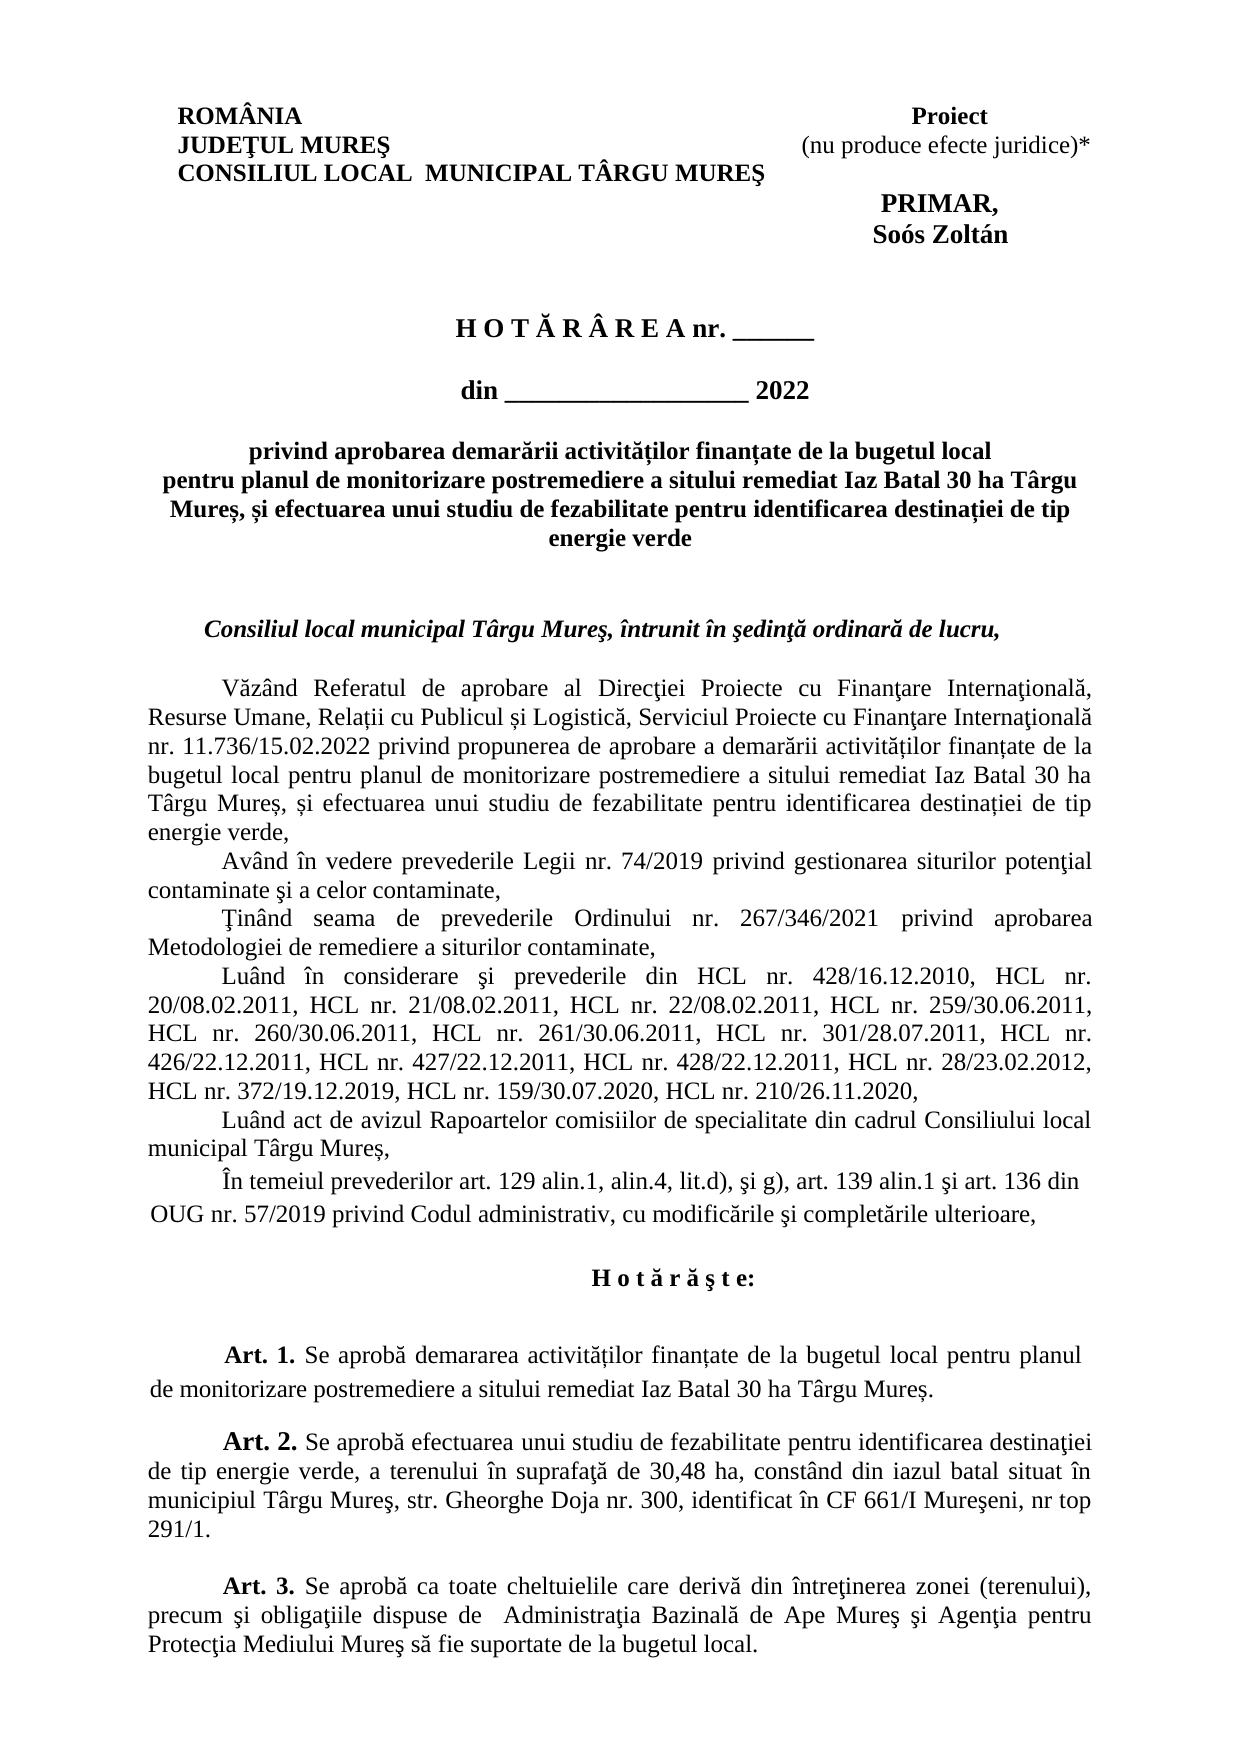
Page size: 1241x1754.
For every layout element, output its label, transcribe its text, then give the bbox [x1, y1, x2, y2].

text Ţinând seama de prevederile Ordinului nr. 267/346/2021 privind aprobarea Metodologiei de remediere a siturilor contaminate, [148, 903, 1093, 961]
text ROMÂNIA Proiect [177, 101, 1093, 130]
text JUDEŢUL MUREŞ (nu produce efecte juridice)* [177, 130, 1093, 158]
text privind aprobarea demarării activităților finanțate de la bugetul local [148, 436, 1093, 465]
text În temeiul prevederilor art. 129 alin.1, alin.4, lit.d), şi g), art. 139 alin.1 şi art. 136 din OUG nr. 57/2019 privind Codul administrativ, cu modificările şi completările ulterioare, [150, 1162, 1081, 1229]
text Având în vedere prevederile Legii nr. 74/2019 privind gestionarea siturilor potenţial contaminate şi a celor contaminate, [148, 846, 1093, 903]
text Art. 1. Se aprobă demararea activităților finanțate de la bugetul local pentru planul de monitorizare postremediere a sitului remediat Iaz Batal 30 ha Târgu Mureș. [149, 1337, 1083, 1404]
text Văzând Referatul de aprobare al Direcţiei Proiecte cu Finanţare Internaţională, Resurse Umane, Relații cu Publicul și Logistică, Serviciul Proiecte cu Finanţare Internaţională nr. 11.736/15.02.2022 privind propunerea de aprobare a demarării activităților finanțate de la bugetul local pentru planul de monitorizare postremediere a sitului remediat Iaz Batal 30 ha Târgu Mureș, și efectuarea unui studiu de fezabilitate pentru identificarea destinației de tip energie verde, [148, 673, 1093, 846]
text H o t ă r ă ş t e: [448, 1263, 1093, 1292]
text Art. 2. Se aprobă efectuarea unui studiu de fezabilitate pentru identificarea destinaţiei de tip energie verde, a terenului în suprafaţă de 30,48 ha, constând din iazul batal situat în municipiul Târgu Mureş, str. Gheorghe Doja nr. 300, identificat în CF 661/I Mureşeni, nr top 291/1. [148, 1425, 1093, 1542]
text Luând în considerare şi prevederile din HCL nr. 428/16.12.2010, HCL nr. 20/08.02.2011, HCL nr. 21/08.02.2011, HCL nr. 22/08.02.2011, HCL nr. 259/30.06.2011, HCL nr. 260/30.06.2011, HCL nr. 261/30.06.2011, HCL nr. 301/28.07.2011, HCL nr. 426/22.12.2011, HCL nr. 427/22.12.2011, HCL nr. 428/22.12.2011, HCL nr. 28/23.02.2012, HCL nr. 372/19.12.2019, HCL nr. 159/30.07.2020, HCL nr. 210/26.11.2020, [148, 961, 1093, 1105]
text din __________________ 2022 [177, 374, 1093, 405]
text pentru planul de monitorizare postremediere a sitului remediat Iaz Batal 30 ha Târgu Mureș, și efectuarea unui studiu de fezabilitate pentru identificarea destinației de tip energie verde [148, 465, 1093, 551]
text Luând act de avizul Rapoartelor comisiilor de specialitate din cadrul Consiliului local municipal Târgu Mureș, [148, 1105, 1093, 1162]
text CONSILIUL LOCAL MUNICIPAL TÂRGU MUREŞ PRIMAR, Soós Zoltán [177, 158, 1093, 281]
text Art. 3. Se aprobă ca toate cheltuielile care derivă din întreţinerea zonei (terenului), precum şi obligaţiile dispuse de Administraţia Bazinală de Ape Mureş şi Agenţia pentru Protecţia Mediului Mureş să fie suportate de la bugetul local. [148, 1571, 1093, 1657]
text H O T Ă R Â R E A nr. ______ [177, 312, 1093, 343]
text Consiliul local municipal Târgu Mureş, întrunit în şedinţă ordinară de lucru, [148, 614, 1093, 642]
